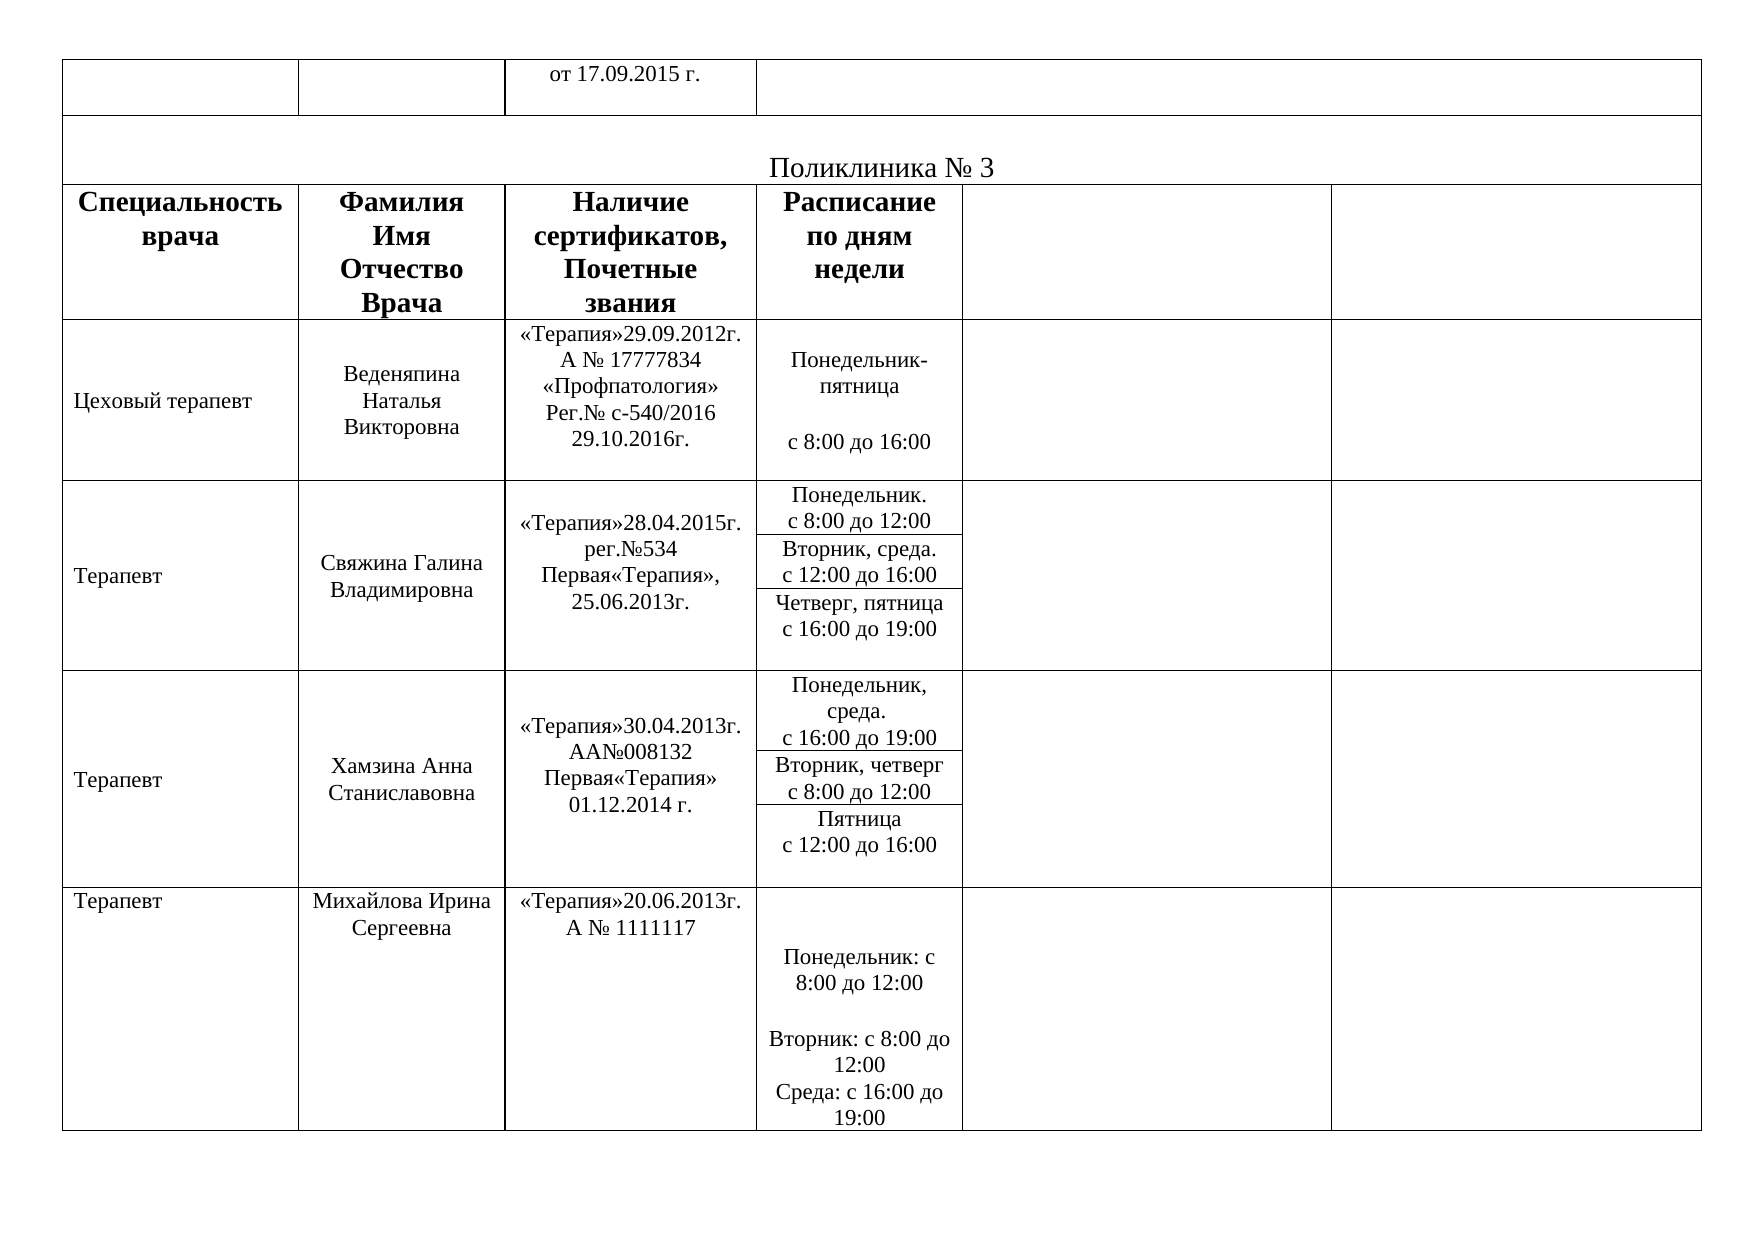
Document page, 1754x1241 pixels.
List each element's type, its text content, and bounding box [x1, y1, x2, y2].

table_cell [63, 60, 298, 115]
table_cell Цеховый терапевт [63, 320, 298, 480]
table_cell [299, 888, 504, 1130]
table_cell [1332, 888, 1701, 1130]
table_cell Специальность врача [63, 185, 298, 319]
table_cell [963, 481, 1331, 670]
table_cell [757, 888, 962, 1130]
table_cell Вторник, среда. с 12:00 до 16:00 [757, 535, 962, 588]
table_cell [1332, 320, 1701, 480]
table_cell «Терапия»28.04.2015г. рег.№534 Первая«Терапия», 25.06.2013г. [506, 481, 756, 670]
table_cell «Терапия»30.04.2013г. АА№008132 Первая«Терапия» 01.12.2014 г. [506, 671, 756, 887]
table_cell Четверг, пятница с 16:00 до 19:00 [757, 589, 962, 670]
table_cell Вторник, четверг с 8:00 до 12:00 [757, 751, 962, 804]
table_cell Веденяпина Наталья Викторовна [299, 320, 504, 480]
table_cell Пятница с 12:00 до 16:00 [757, 805, 962, 887]
table_cell Терапевт [63, 481, 298, 670]
table_cell [1332, 671, 1701, 887]
table_cell Расписание по дням недели [757, 185, 962, 319]
table_cell [1332, 481, 1701, 670]
table_cell «Терапия»29.09.2012г. А № 17777834 «Профпатология» Рег.№ с-540/2016 29.10.2016г. [506, 320, 756, 480]
table_cell Хамзина Анна Станиславовна [299, 671, 504, 887]
table_cell Фамилия Имя Отчество Врача [299, 185, 504, 319]
table_cell Наличие сертификатов, Почетные звания [506, 185, 756, 319]
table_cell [506, 60, 756, 115]
table_cell Свяжина Галина Владимировна [299, 481, 504, 670]
table_cell Терапевт [63, 671, 298, 887]
table_cell [963, 671, 1331, 887]
table_cell Понедельник, среда. с 16:00 до 19:00 [757, 671, 962, 750]
table_cell [1332, 185, 1701, 319]
table_cell [963, 888, 1331, 1130]
table_cell [963, 320, 1331, 480]
table_cell Терапевт [63, 888, 298, 1130]
table_cell Поликлиника № 3 [63, 116, 1701, 183]
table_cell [299, 60, 504, 115]
table_cell Понедельник-пятница с 8:00 до 16:00 [757, 320, 962, 480]
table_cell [506, 888, 756, 1130]
table_cell [963, 185, 1331, 319]
table_cell Понедельник. с 8:00 до 12:00 [757, 481, 962, 534]
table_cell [757, 60, 1701, 115]
